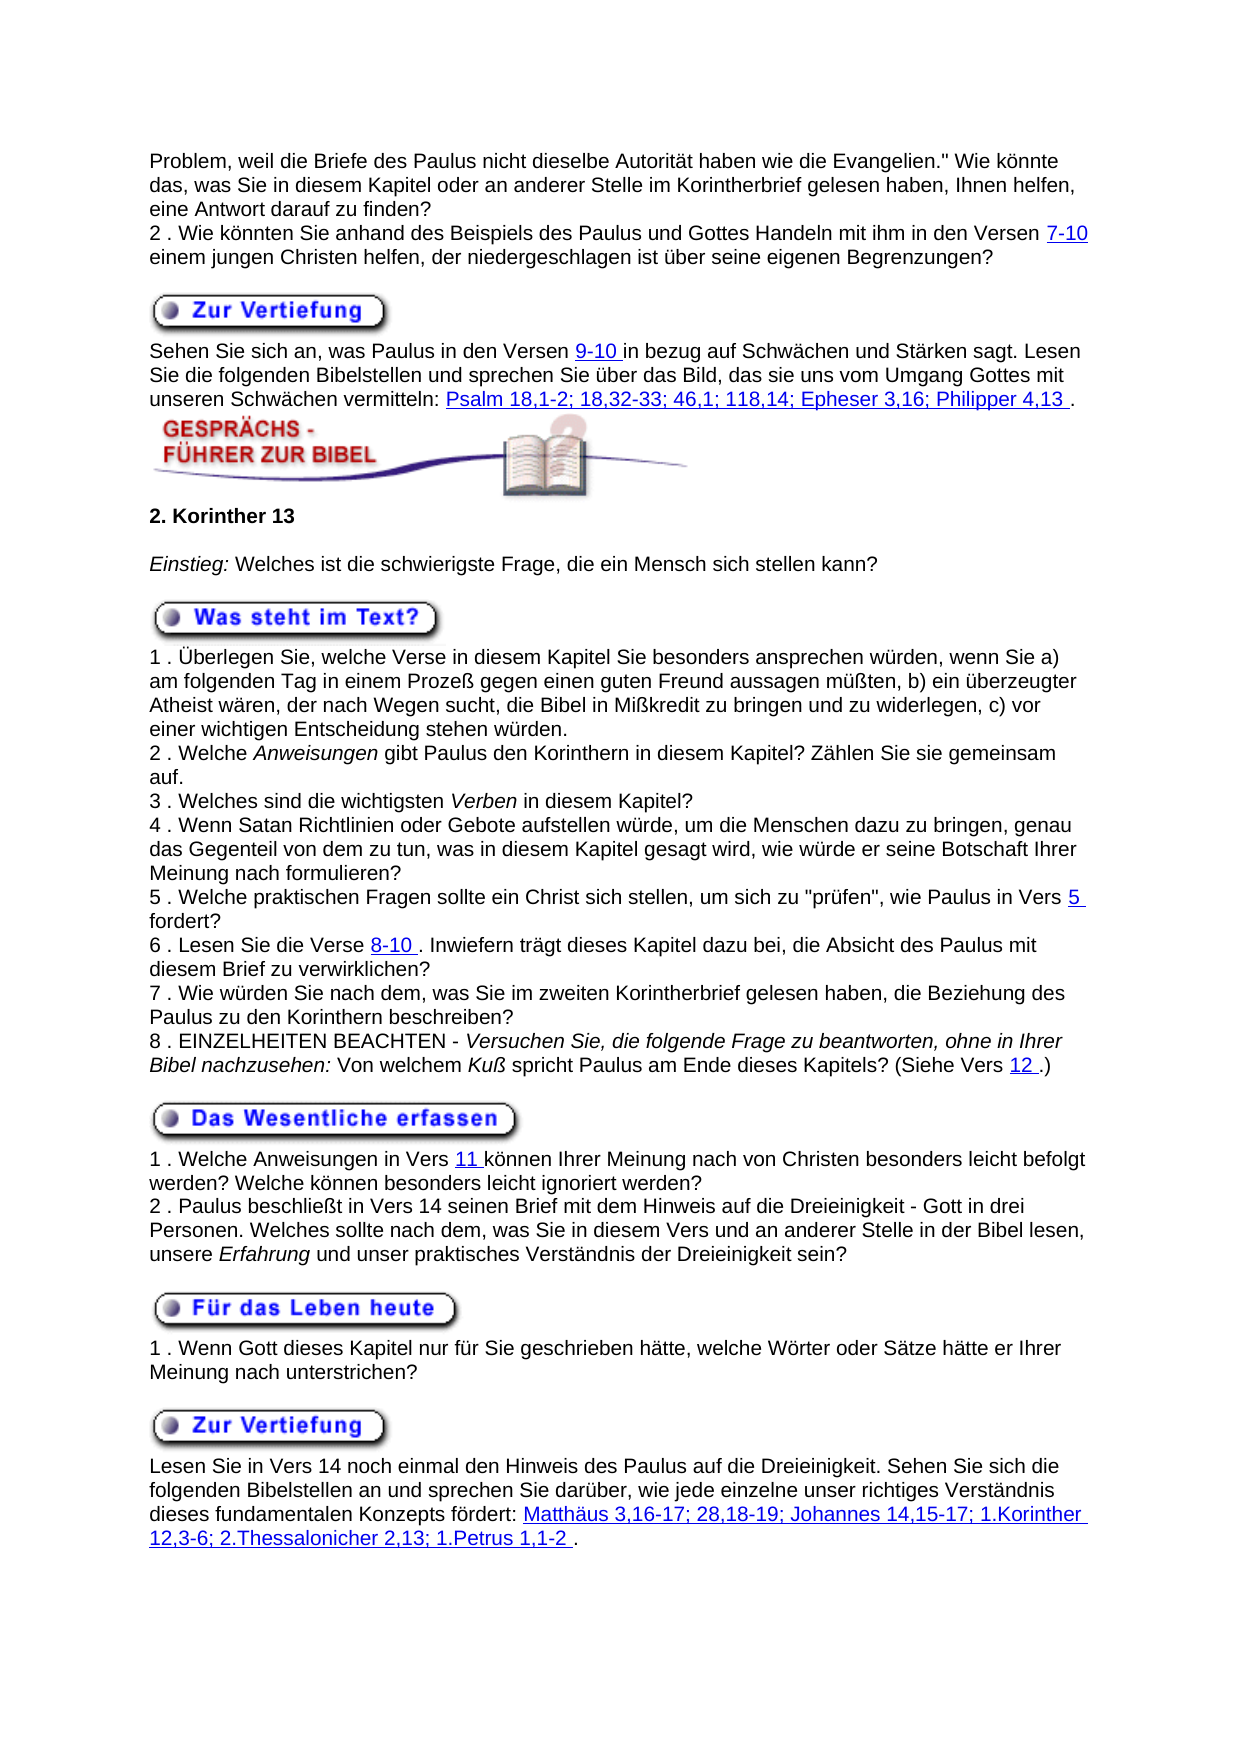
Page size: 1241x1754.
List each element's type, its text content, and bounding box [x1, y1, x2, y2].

picture [149, 413, 691, 504]
picture [149, 599, 446, 646]
table_cell 2. Korinther 13 Einstieg: Welches ist die schwierigste Frage, die ein Mensch sich stellen kann? 1 . Überlegen Sie, welche Verse in diesem Kapitel Sie besonders ansprechen würden, wenn Sie a) am folgenden Tag in einem Prozeß gegen einen guten Freund aussagen müßten, b) ein überzeugter Atheist wären, der nach Wegen sucht, die Bibel in Mißkredit zu bringen und zu widerlegen, c) vor einer wichtigen Entscheidung stehen würden. 2 . Welche Anweisungen gibt Paulus den Korinthern in diesem Kapitel? Zählen Sie sie gemeinsam auf. 3 . Welches sind die wichtigsten Verben in diesem Kapitel? 4 . Wenn Satan Richtlinien oder Gebote aufstellen würde, um die Menschen dazu zu bringen, genau das Gegenteil von dem zu tun, was in diesem Kapitel gesagt wird, wie würde er seine Botschaft Ihrer Meinung nach formulieren? 5 . Welche praktischen Fragen sollte ein Christ sich stellen, um sich zu "prüfen", wie Paulus in Vers 5 fordert? 6 . Lesen Sie die Verse 8-10 . Inwiefern trägt dieses Kapitel dazu bei, die Absicht des Paulus mit diesem Brief zu verwirklichen? 7 . Wie würden Sie nach dem, was Sie im zweiten Korintherbrief gelesen haben, die Beziehung des Paulus zu den Korinthern beschreiben? 8 . EINZELHEITEN BEACHTEN - Versuchen Sie, die folgende Frage zu beantworten, ohne in Ihrer Bibel nachzusehen: Von welchem Kuß spricht Paulus am Ende dieses Kapitels? (Siehe Vers 12 .) 1 . Welche Anweisungen in Vers 11 können Ihrer Meinung nach von Christen besonders leicht befolgt werden? Welche können besonders leicht ignoriert werden? 2 . Paulus beschließt in Vers 14 seinen Brief mit dem Hinweis auf die Dreieinigkeit - Gott in drei Personen. Welches sollte nach dem, was Sie in diesem Vers und an anderer Stelle in der Bibel lesen, unsere Erfahrung und unser praktisches Verständnis der Dreieinigkeit sein? 1 . Wenn Gott dieses Kapitel nur für Sie geschrieben hätte, welche Wörter oder Sätze hätte er Ihrer Meinung nach unterstrichen? Lesen Sie in Vers 14 noch einmal den Hinweis des Paulus auf die Dreieinigkeit. Sehen Sie sich die folgenden Bibelstellen an und sprechen Sie darüber, wie jede einzelne unser richtiges Verständnis dieses fundamentalen Konzepts fördert: Matthäus 3,16-17; 28,18-19; Johannes 14,15-17; 1.Korinther 12,3-6; 2.Thessalonicher 2,13; 1.Petrus 1,1-2 . [148, 412, 1093, 1551]
picture [149, 292, 394, 339]
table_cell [148, 148, 1093, 412]
picture [149, 1100, 525, 1147]
picture [149, 1407, 394, 1454]
picture [149, 1290, 465, 1336]
